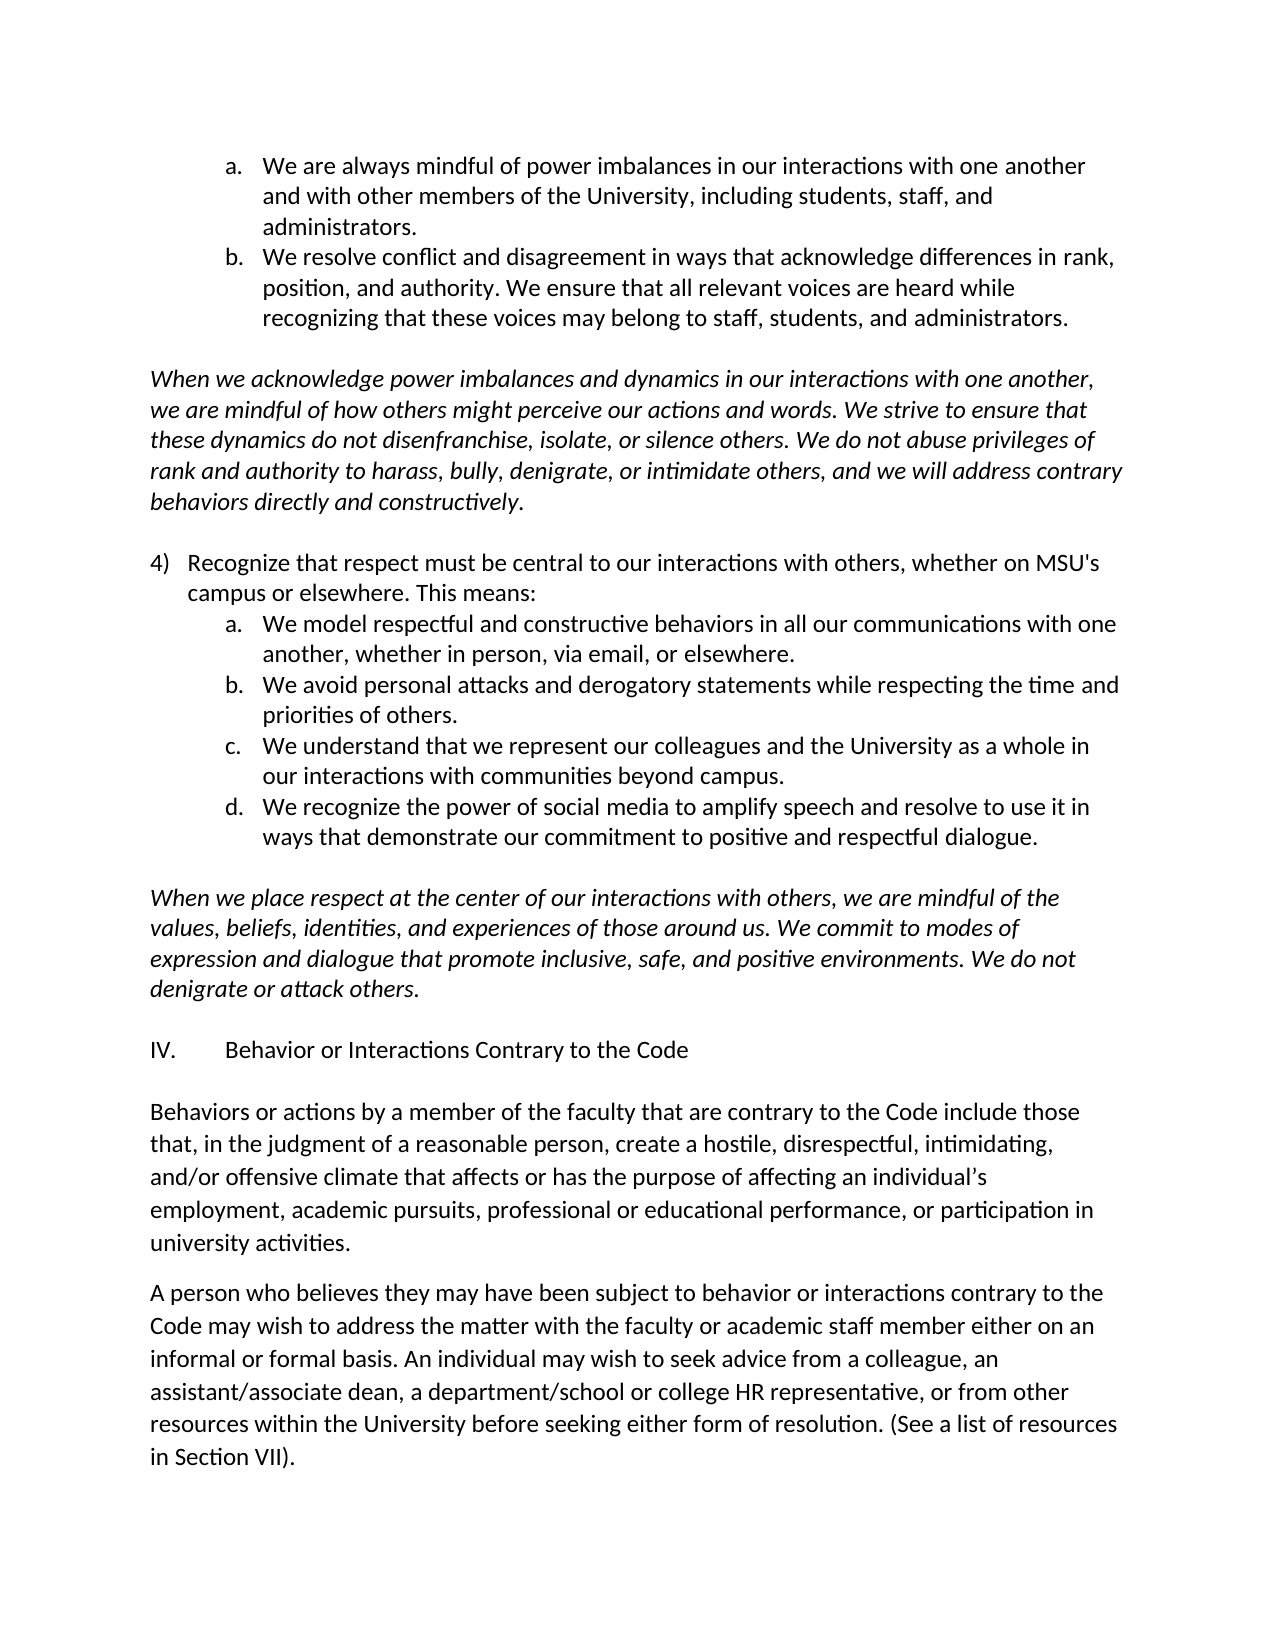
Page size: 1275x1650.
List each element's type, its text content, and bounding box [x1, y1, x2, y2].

list We resolve conflict and disagreement in ways that acknowledge differences in rank, position, and authority. We ensure that all relevant voices are heard while recognizing that these voices may belong to staff, students, and administrators. [225, 242, 1115, 333]
list Recognize that respect must be central to our interactions with others, whether on MSU's campus or elsewhere. This means: [150, 547, 1100, 608]
list Behavior or Interactions Contrary to the Code [150, 1034, 1135, 1065]
text When we place respect at the center of our interactions with others, we are mindful of the values, beliefs, identities, and experiences of those around us. We commit to modes of expression and dialogue that promote inclusive, safe, and positive environments. We do not denigrate or attack others. [150, 882, 1079, 1004]
list We understand that we represent our colleagues and the University as a whole in our interactions with communities beyond campus. [225, 730, 1091, 791]
list We are always mindful of power imbalances in our interactions with one another and with other members of the University, including students, staff, and administrators. [225, 150, 1086, 242]
text A person who believes they may have been subject to behavior or interactions contrary to the Code may wish to address the matter with the faculty or academic staff member either on an informal or formal basis. An individual may wish to seek advice from a colleague, an assistant/associate dean, a department/school or college HR representative, or from other resources within the University before seeking either form of resolution. (See a list of resources in Section VII). [150, 1277, 1121, 1472]
list We model respectful and constructive behaviors in all our communications with one another, whether in person, via email, or elsewhere. [225, 608, 1119, 669]
list We avoid personal attacks and derogatory statements while respecting the time and priorities of others. [225, 669, 1121, 730]
text When we acknowledge power imbalances and dynamics in our interactions with one another, we are mindful of how others might perceive our actions and words. We strive to ensure that these dynamics do not disenfranchise, isolate, or silence others. We do not abuse privileges of rank and authority to harass, bully, denigrate, or intimidate others, and we will address contrary behaviors directly and constructively. [150, 363, 1126, 516]
text Behaviors or actions by a member of the faculty that are contrary to the Code include those that, in the judgment of a reasonable person, create a hostile, disrespectful, intimidating, and/or offensive climate that affects or has the purpose of affecting an individual’s employment, academic pursuits, professional or educational performance, or participation in university activities. [150, 1096, 1098, 1258]
list We recognize the power of social media to amplify speech and resolve to use it in ways that demonstrate our commitment to positive and respectful dialogue. [225, 791, 1090, 852]
